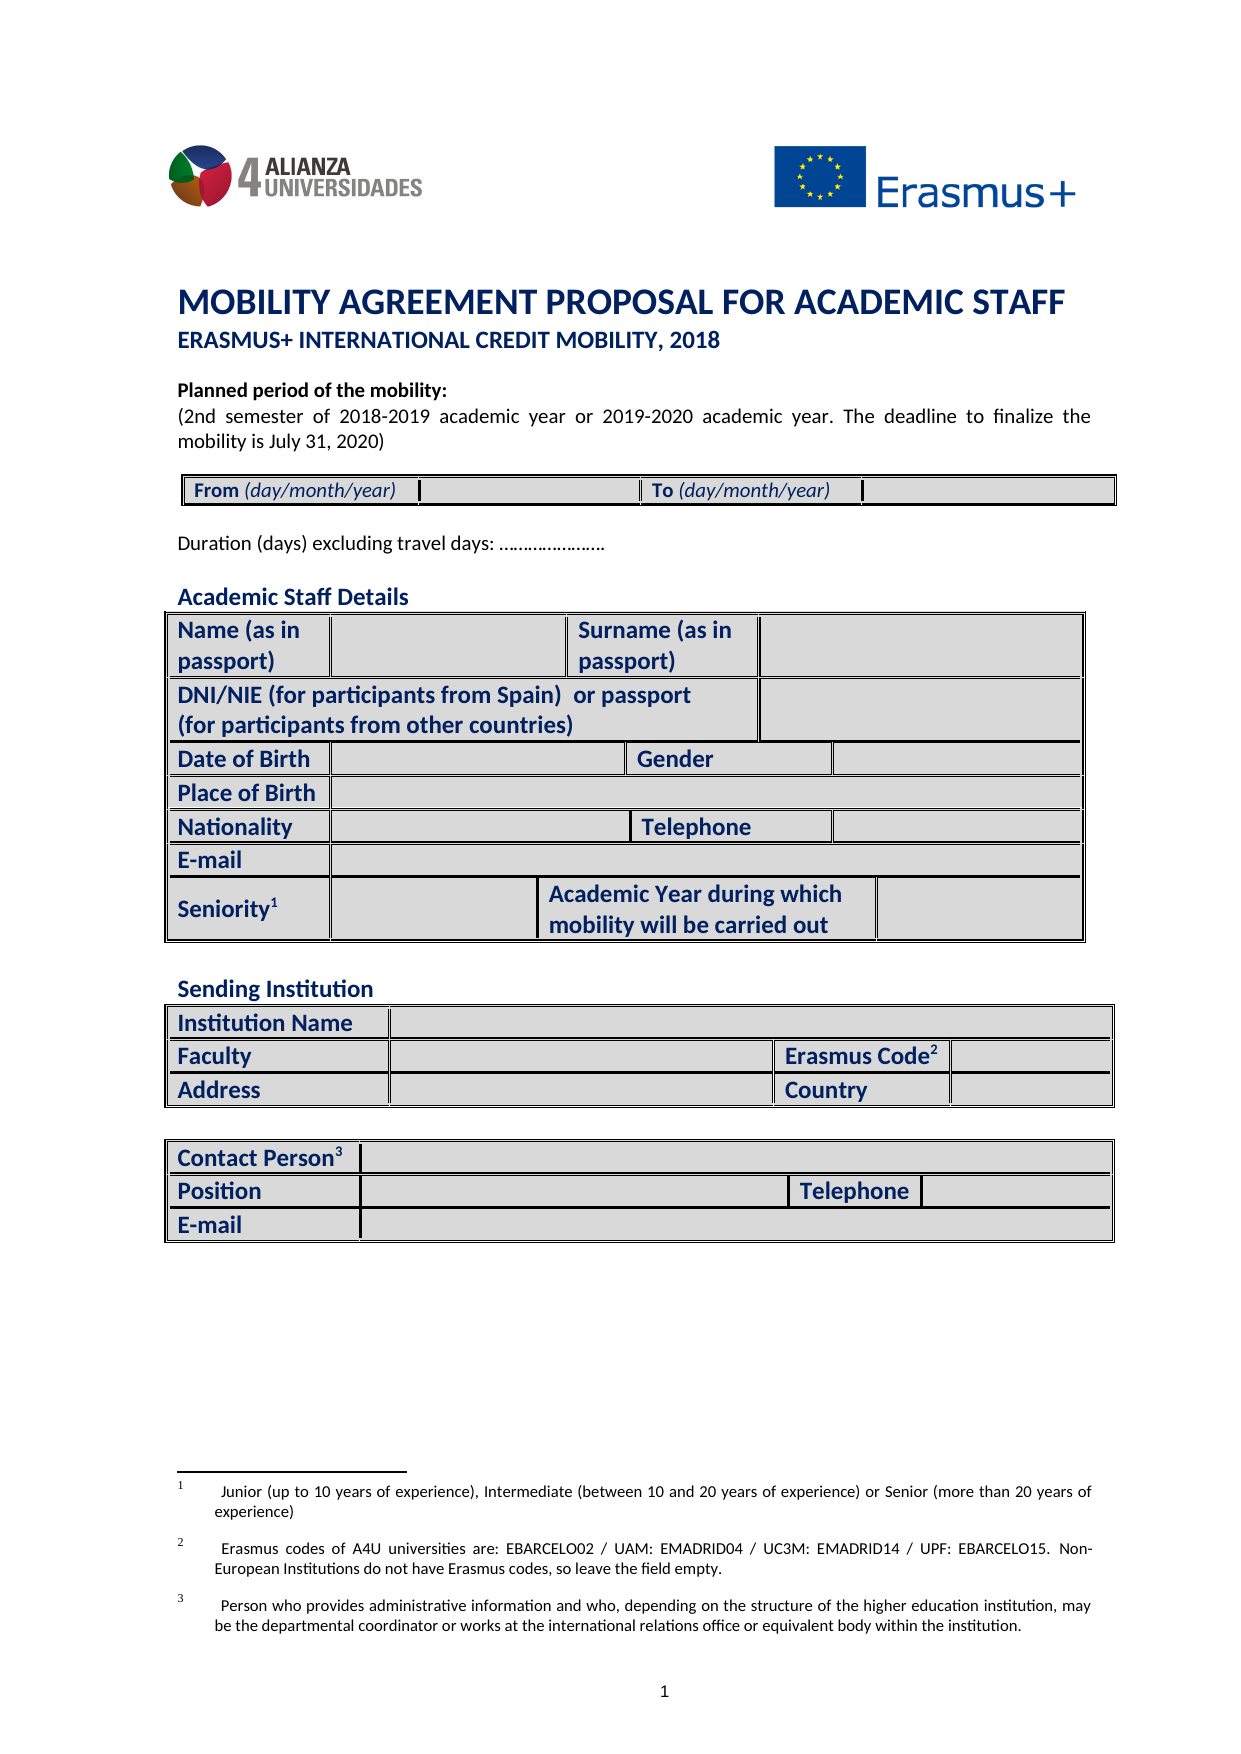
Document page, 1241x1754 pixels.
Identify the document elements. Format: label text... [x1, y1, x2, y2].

text Academic Staff Details [177, 581, 1196, 611]
table_cell [331, 774, 1084, 807]
table_cell Telephone [632, 811, 831, 841]
picture [127, 68, 461, 287]
table_cell [360, 1206, 1112, 1240]
table_cell Place of Birth [166, 774, 331, 807]
table_cell [951, 1071, 1112, 1105]
table_cell Address [168, 1071, 390, 1105]
table_cell Position [168, 1172, 359, 1206]
text Sending Institution [177, 973, 1196, 1003]
table_cell Seniority [168, 875, 331, 939]
table_cell Telephone [790, 1176, 920, 1206]
table_cell E-mail [168, 1206, 360, 1240]
table_cell [759, 676, 1084, 740]
table_header [331, 615, 567, 676]
picture [774, 146, 1076, 208]
text MOBILITY AGREEMENT PROPOSAL FOR ACADEMIC STAFF [177, 278, 1196, 324]
table_cell [332, 743, 624, 774]
table_header Surname (as in passport) [567, 613, 759, 676]
table_cell [331, 878, 537, 939]
table_cell Date of Birth [168, 740, 329, 774]
table_cell E-mail [168, 841, 329, 875]
table_header [419, 478, 641, 503]
table_cell [923, 1172, 1112, 1206]
table_header From (day/month/year) [185, 476, 419, 503]
text ERASMUS+ INTERNATIONAL CREDIT MOBILITY, 2018 [177, 324, 1196, 355]
table_cell [952, 1037, 1112, 1071]
table_cell [362, 1176, 787, 1206]
table_cell DNI/NIE (for participants from Spain) or passport (for participants from other countries) [166, 676, 759, 740]
table_cell Nationality [168, 808, 329, 841]
table_cell Faculty [168, 1037, 388, 1071]
table_cell Country [774, 1074, 951, 1105]
text (2nd semester of 2018-2019 academic year or 2019-2020 academic year. The deadline to finalize the mobility is July 31, 2020) [177, 403, 1092, 454]
table_cell [877, 875, 1082, 939]
table_header [862, 478, 1114, 503]
table_cell Erasmus Code [775, 1041, 949, 1071]
table_cell [390, 1074, 773, 1105]
table_header [390, 1007, 1112, 1037]
table_cell Gender [627, 743, 831, 774]
table_cell [391, 1041, 772, 1071]
table_header [759, 615, 1082, 676]
table_cell [332, 841, 1083, 875]
table_header Contact Person [168, 1140, 360, 1172]
text Planned period of the mobility: [177, 378, 1092, 403]
table_header Institution Name [168, 1007, 390, 1037]
table_cell [332, 811, 629, 841]
table_cell [834, 740, 1082, 774]
table_cell Academic Year during which mobility will be carried out [537, 878, 877, 939]
table_cell [834, 808, 1083, 841]
table_header Name (as in passport) [168, 615, 331, 676]
table_header To (day/month/year) [641, 476, 862, 503]
text Duration (days) excluding travel days: …………………. [177, 530, 1092, 556]
table_header [360, 1142, 1112, 1172]
